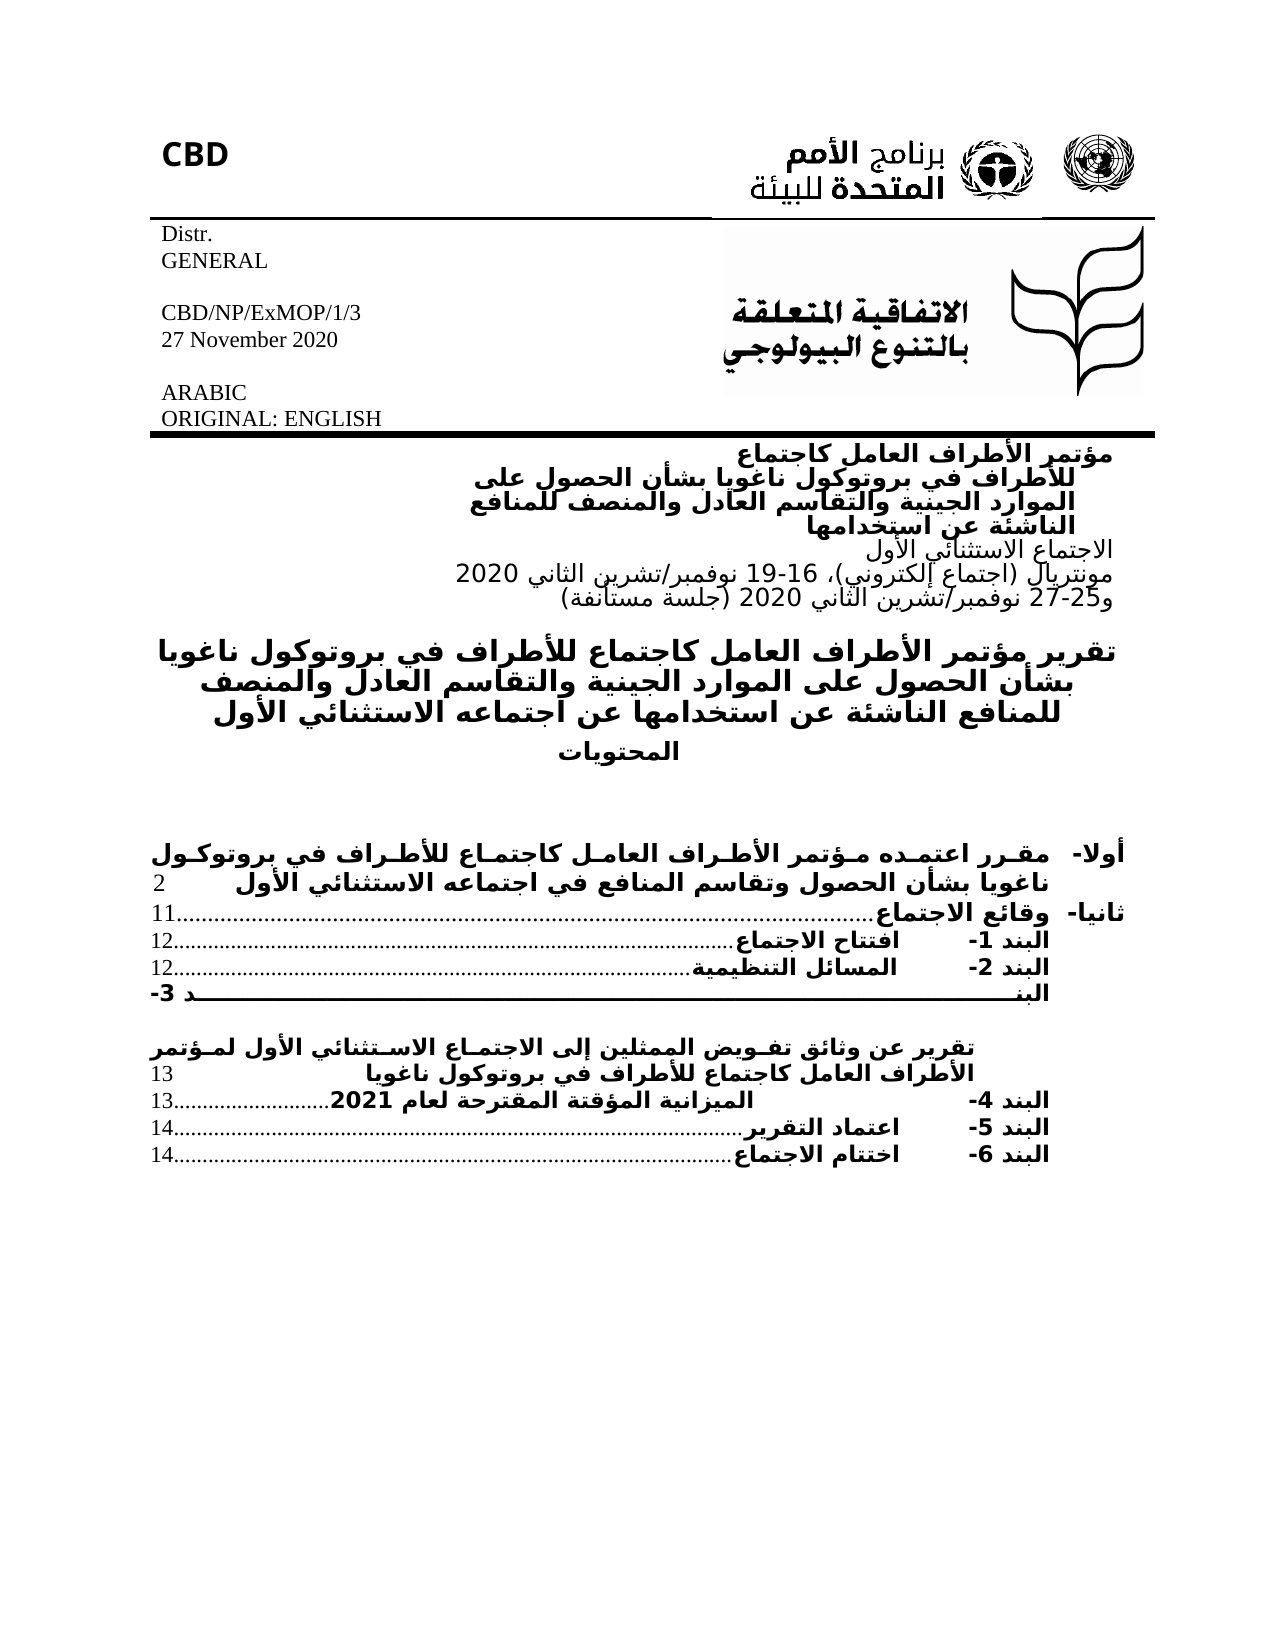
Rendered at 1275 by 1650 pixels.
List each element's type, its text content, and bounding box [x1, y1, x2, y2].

text المحتويات [611, 742, 1125, 765]
table_header [1042, 121, 1155, 217]
table_header مؤتمر الأطراف العامل كاجتماع للأطراف في بروتوكول ناغويا بشأن الحصول على الموارد الجينية والتقاسم العادل والمنصف للمنافع الناشئة عن استخدامها الاجتماع الاستثنائي الأول مونتريال (اجتماع إلكتروني)، 16-19 نوفمبر/تشرين الثاني 2020 و25-27 نوفمبر/تشرين الثاني 2020 (جلسة مستأنفة) [150, 438, 1125, 611]
table_cell Distr. GENERAL 27 November 2020 ARABIC ORIGINAL: ENGLISH [150, 220, 611, 431]
picture [723, 226, 1144, 396]
table_cell [611, 220, 1155, 431]
table_header CBD [150, 121, 711, 217]
text تقرير مؤتمر الأطراف العامل كاجتماع للأطراف في بروتوكول ناغويا بشأن الحصول على الموارد الجينية والتقاسم العادل والمنصف للمنافع الناشئة عن استخدامها عن اجتماعه الاستثنائي الأول [150, 637, 1125, 729]
text المحتويات [150, 742, 665, 765]
